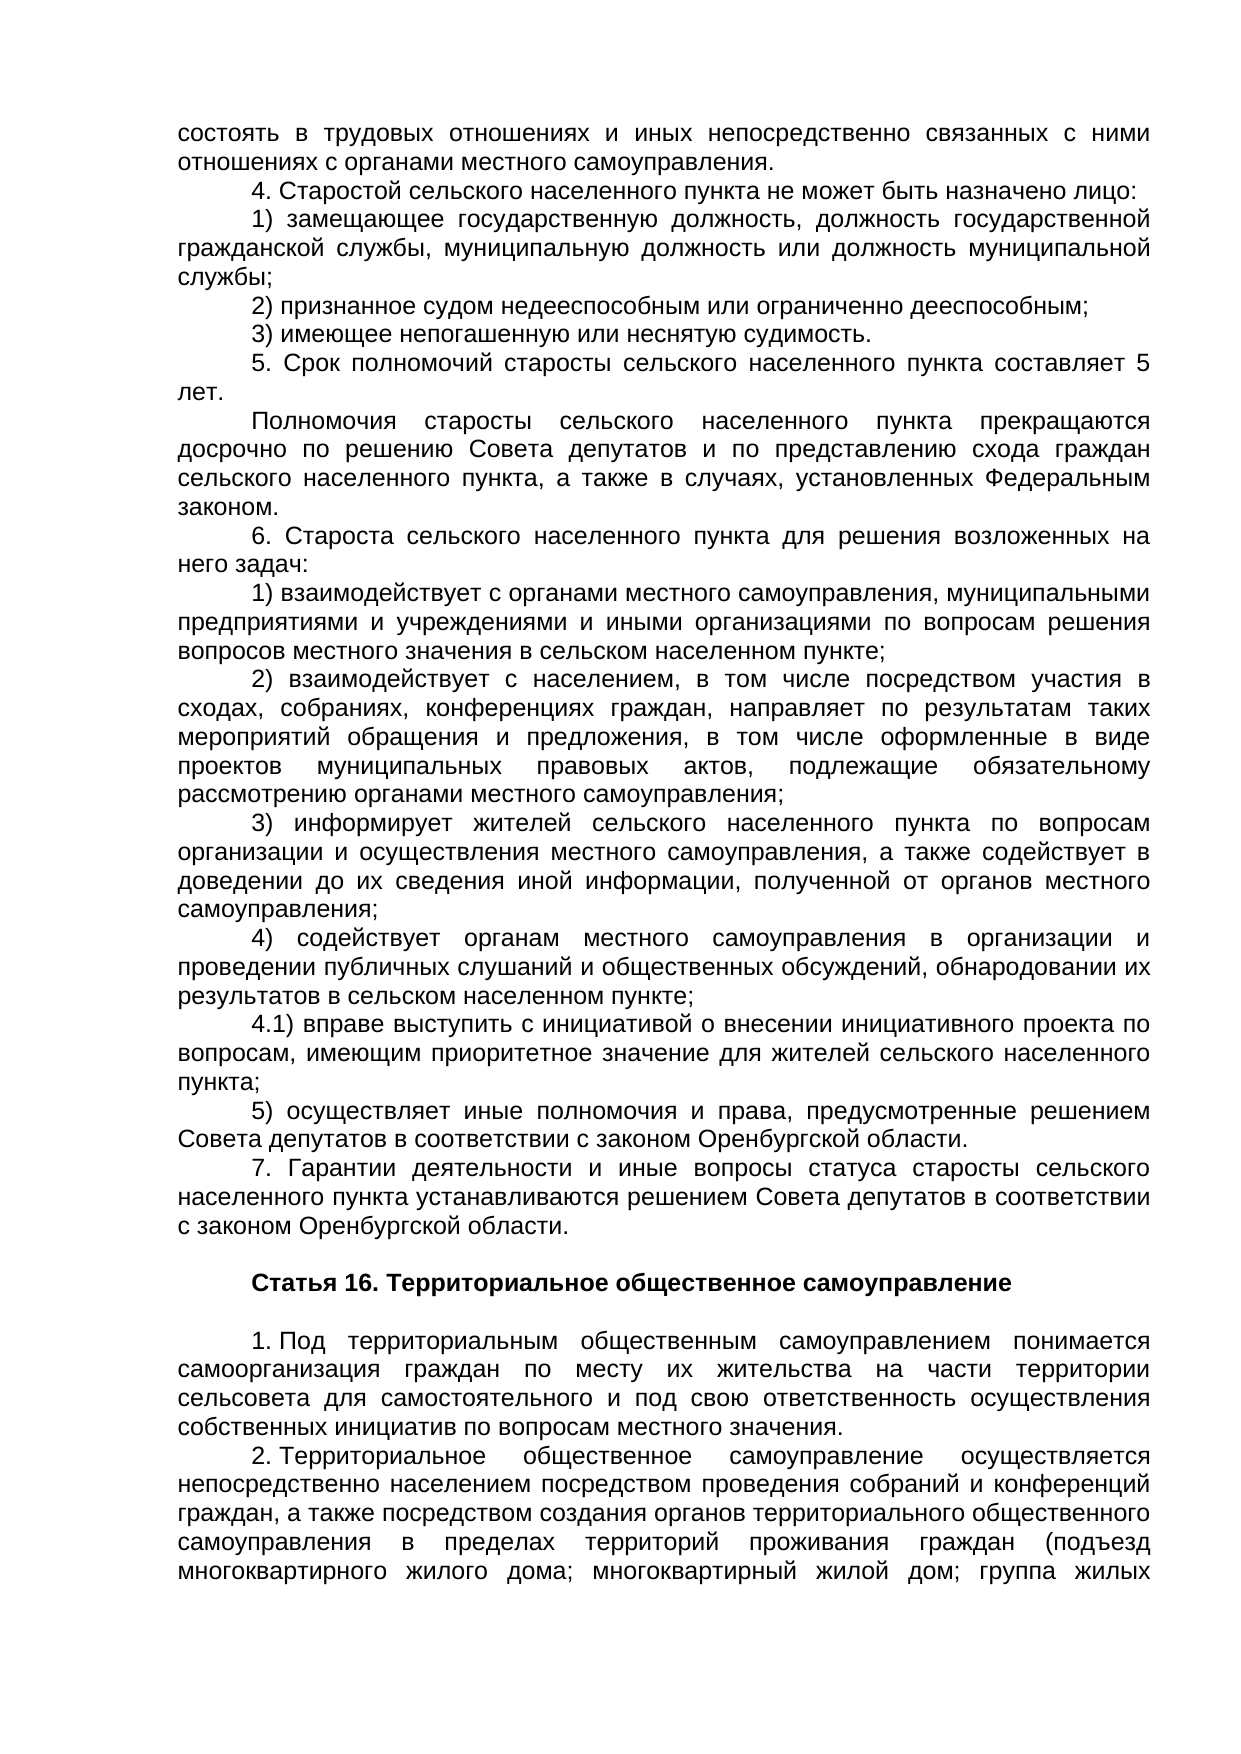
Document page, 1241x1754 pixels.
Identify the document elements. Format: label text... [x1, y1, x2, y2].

text 4. Старостой сельского населенного пункта не может быть назначено лицо: [177, 176, 1152, 204]
text 1) взаимодействует с органами местного самоуправления, муниципальными предприятиями и учреждениями и иными организациями по вопросам решения вопросов местного значения в сельском населенном пункте; [177, 578, 1152, 664]
text 3) имеющее непогашенную или неснятую судимость. [177, 319, 1152, 348]
text 7. Гарантии деятельности и иные вопросы статуса старосты сельского населенного пункта устанавливаются решением Совета депутатов в соответствии с законом Оренбургской области. [177, 1153, 1152, 1239]
text Статья 16. Территориальное общественное самоуправление [177, 1268, 1152, 1297]
text 3) информирует жителей сельского населенного пункта по вопросам организации и осуществления местного самоуправления, а также содействует в доведении до их сведения иной информации, полученной от органов местного самоуправления; [177, 808, 1152, 923]
text 5. Срок полномочий старосты сельского населенного пункта составляет 5 лет. [177, 348, 1152, 406]
text 4) содействует органам местного самоуправления в организации и проведении публичных слушаний и общественных обсуждений, обнародовании их результатов в сельском населенном пункте; [177, 923, 1152, 1009]
text 2) взаимодействует с населением, в том числе посредством участия в сходах, собраниях, конференциях граждан, направляет по результатам таких мероприятий обращения и предложения, в том числе оформленные в виде проектов муниципальных правовых актов, подлежащие обязательному рассмотрению органами местного самоуправления; [177, 664, 1152, 808]
text 6. Староста сельского населенного пункта для решения возложенных на него задач: [177, 521, 1152, 578]
text Полномочия старосты сельского населенного пункта прекращаются досрочно по решению Совета депутатов и по представлению схода граждан сельского населенного пункта, а также в случаях, установленных Федеральным законом. [177, 406, 1152, 521]
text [177, 1441, 1152, 1584]
text 1. Под территориальным общественным самоуправлением понимается самоорганизация граждан по месту их жительства на части территории сельсовета для самостоятельного и под свою ответственность осуществления собственных инициатив по вопросам местного значения. [177, 1326, 1152, 1441]
text 1) замещающее государственную должность, должность государственной гражданской службы, муниципальную должность или должность муниципальной службы; [177, 204, 1152, 291]
text 2) признанное судом недееспособным или ограниченно дееспособным; [177, 291, 1152, 319]
text 4.1) вправе выступить с инициативой о внесении инициативного проекта по вопросам, имеющим приоритетное значение для жителей сельского населенного пункта; [177, 1009, 1152, 1096]
text 5) осуществляет иные полномочия и права, предусмотренные решением Совета депутатов в соответствии с законом Оренбургской области. [177, 1096, 1152, 1153]
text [177, 118, 1152, 176]
